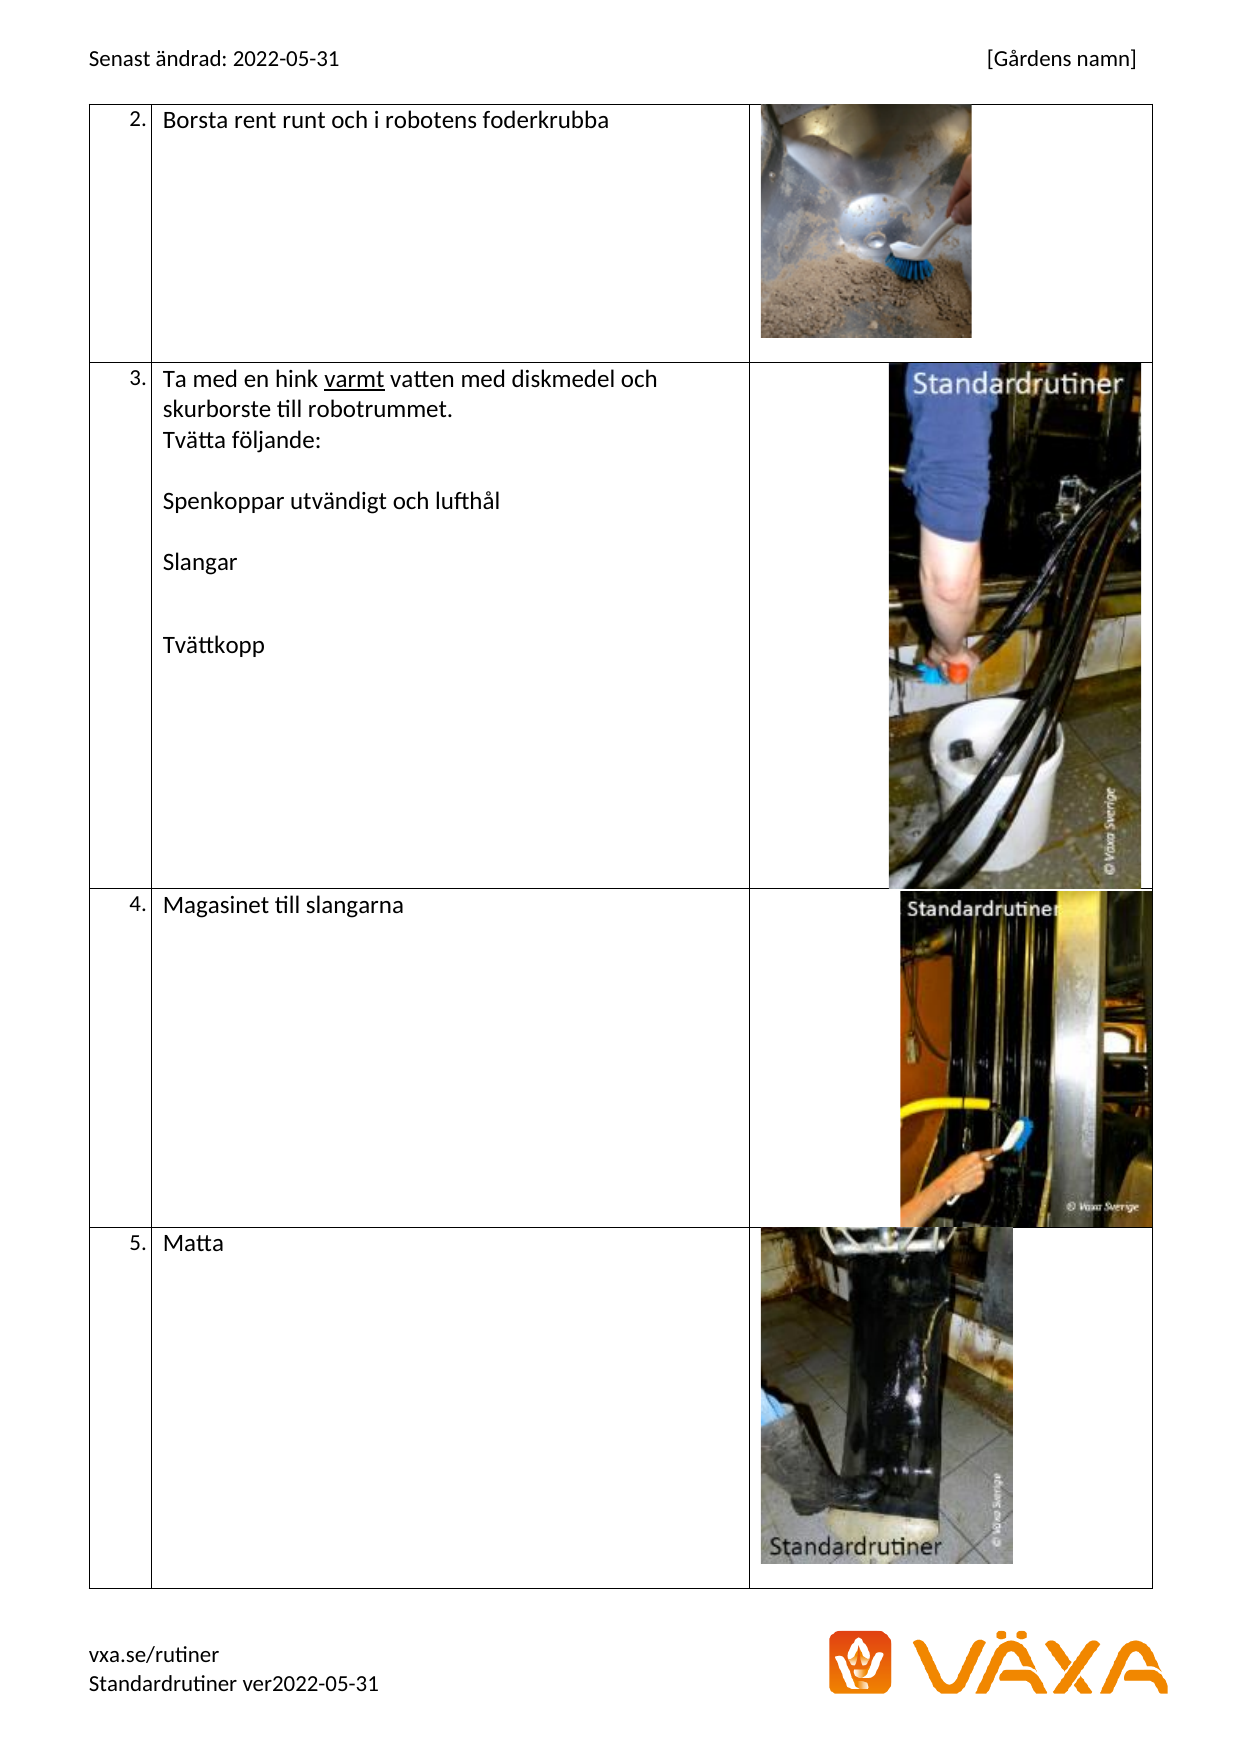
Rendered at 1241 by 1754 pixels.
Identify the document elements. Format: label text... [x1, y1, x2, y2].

picture [827, 1630, 1168, 1694]
table_cell [750, 1228, 1152, 1588]
picture [888, 363, 1142, 889]
table_cell [750, 889, 1152, 1227]
table_cell [90, 105, 151, 362]
table_cell [1142, 363, 1152, 888]
picture [760, 891, 1153, 1564]
table_cell [90, 363, 151, 888]
table_cell Magasinet till slangarna [152, 889, 749, 1227]
picture [760, 104, 972, 338]
table_cell Matta [152, 1228, 749, 1588]
table_cell [750, 105, 1152, 362]
table_cell Borsta rent runt och i robotens foderkrubba [152, 105, 749, 362]
table_cell [750, 363, 888, 888]
table_cell [90, 889, 151, 1227]
table_cell Ta med en hink varmt vatten med diskmedel och skurborste till robotrummet. Tvätta följande: Spenkoppar utvändigt och lufthål Slangar Tvättkopp [152, 363, 749, 888]
table_cell [90, 1228, 151, 1588]
